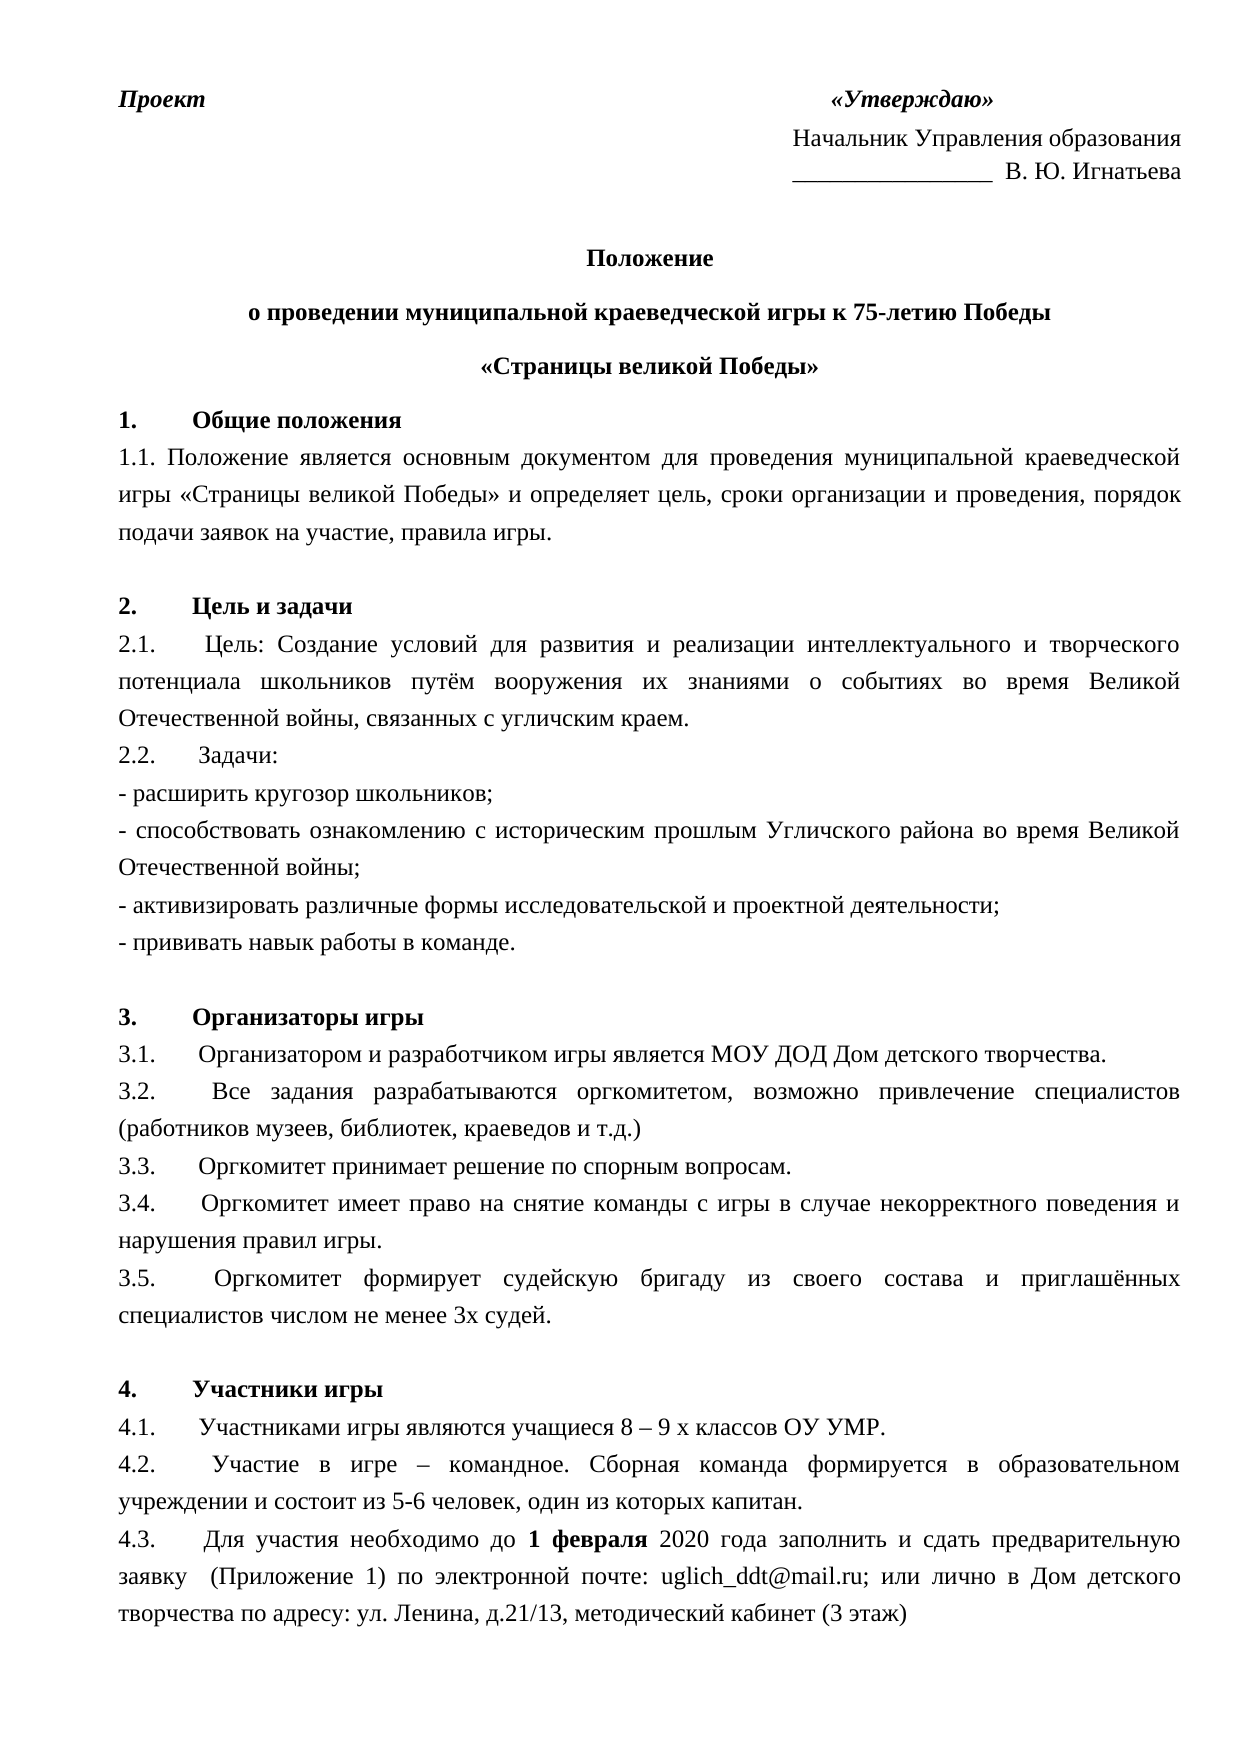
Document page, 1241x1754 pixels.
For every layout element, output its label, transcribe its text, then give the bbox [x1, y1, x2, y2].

list Организатором и разработчиком игры является МОУ ДОД Дом детского творчества. [118, 1039, 1181, 1068]
list Цель и задачи [118, 591, 1181, 620]
list Оргкомитет формирует судейскую бригаду из своего состава и приглашённых специалистов числом не менее 3х судей. [118, 1263, 1181, 1329]
list Задачи: [118, 741, 1181, 769]
text о проведении муниципальной краеведческой игры к 75-летию Победы [118, 297, 1181, 326]
text - способствовать ознакомлению с историческим прошлым Угличского района во время Великой Отечественной войны; [118, 815, 1181, 881]
list Все задания разрабатываются оргкомитетом, возможно привлечение специалистов (работников музеев, библиотек, краеведов и т.д.) [118, 1076, 1181, 1142]
list Участниками игры являются учащиеся 8 – 9 х классов ОУ УМР. [118, 1412, 1181, 1441]
text ________________ В. Ю. Игнатьева [118, 156, 1181, 185]
list Участие в игре – командное. Сборная команда формируется в образовательном учреждении и состоит из 5-6 человек, один из которых капитан. [118, 1449, 1181, 1515]
list Участники игры [118, 1374, 1181, 1403]
subtitle Проект «Утверждаю» [118, 84, 1181, 113]
text - активизировать различные формы исследовательской и проектной деятельности; [118, 890, 1181, 918]
list Общие положения [118, 405, 1181, 434]
text «Страницы великой Победы» [118, 351, 1181, 380]
text Начальник Управления образования [118, 123, 1181, 152]
list Организаторы игры [118, 1002, 1181, 1030]
text Положение [118, 243, 1181, 272]
text 1.1. Положение является основным документом для проведения муниципальной краеведческой игры «Страницы великой Победы» и определяет цель, сроки организации и проведения, порядок подачи заявок на участие, правила игры. [118, 442, 1181, 546]
text - расширить кругозор школьников; [118, 778, 1181, 807]
list Оргкомитет имеет право на снятие команды с игры в случае некорректного поведения и нарушения правил игры. [118, 1188, 1181, 1254]
list Для участия необходимо до 1 февраля 2020 года заполнить и сдать предварительную заявку (Приложение 1) по электронной почте: uglich_ddt@mail.ru; или лично в Дом детского творчества по адресу: ул. Ленина, д.21/13, методический кабинет (3 этаж) [118, 1524, 1181, 1627]
text - прививать навык работы в команде. [118, 927, 1181, 956]
list Цель: Создание условий для развития и реализации интеллектуального и творческого потенциала школьников путём вооружения их знаниями о событиях во время Великой Отечественной войны, связанных с угличским краем. [118, 629, 1181, 732]
list Оргкомитет принимает решение по спорным вопросам. [118, 1151, 1181, 1179]
